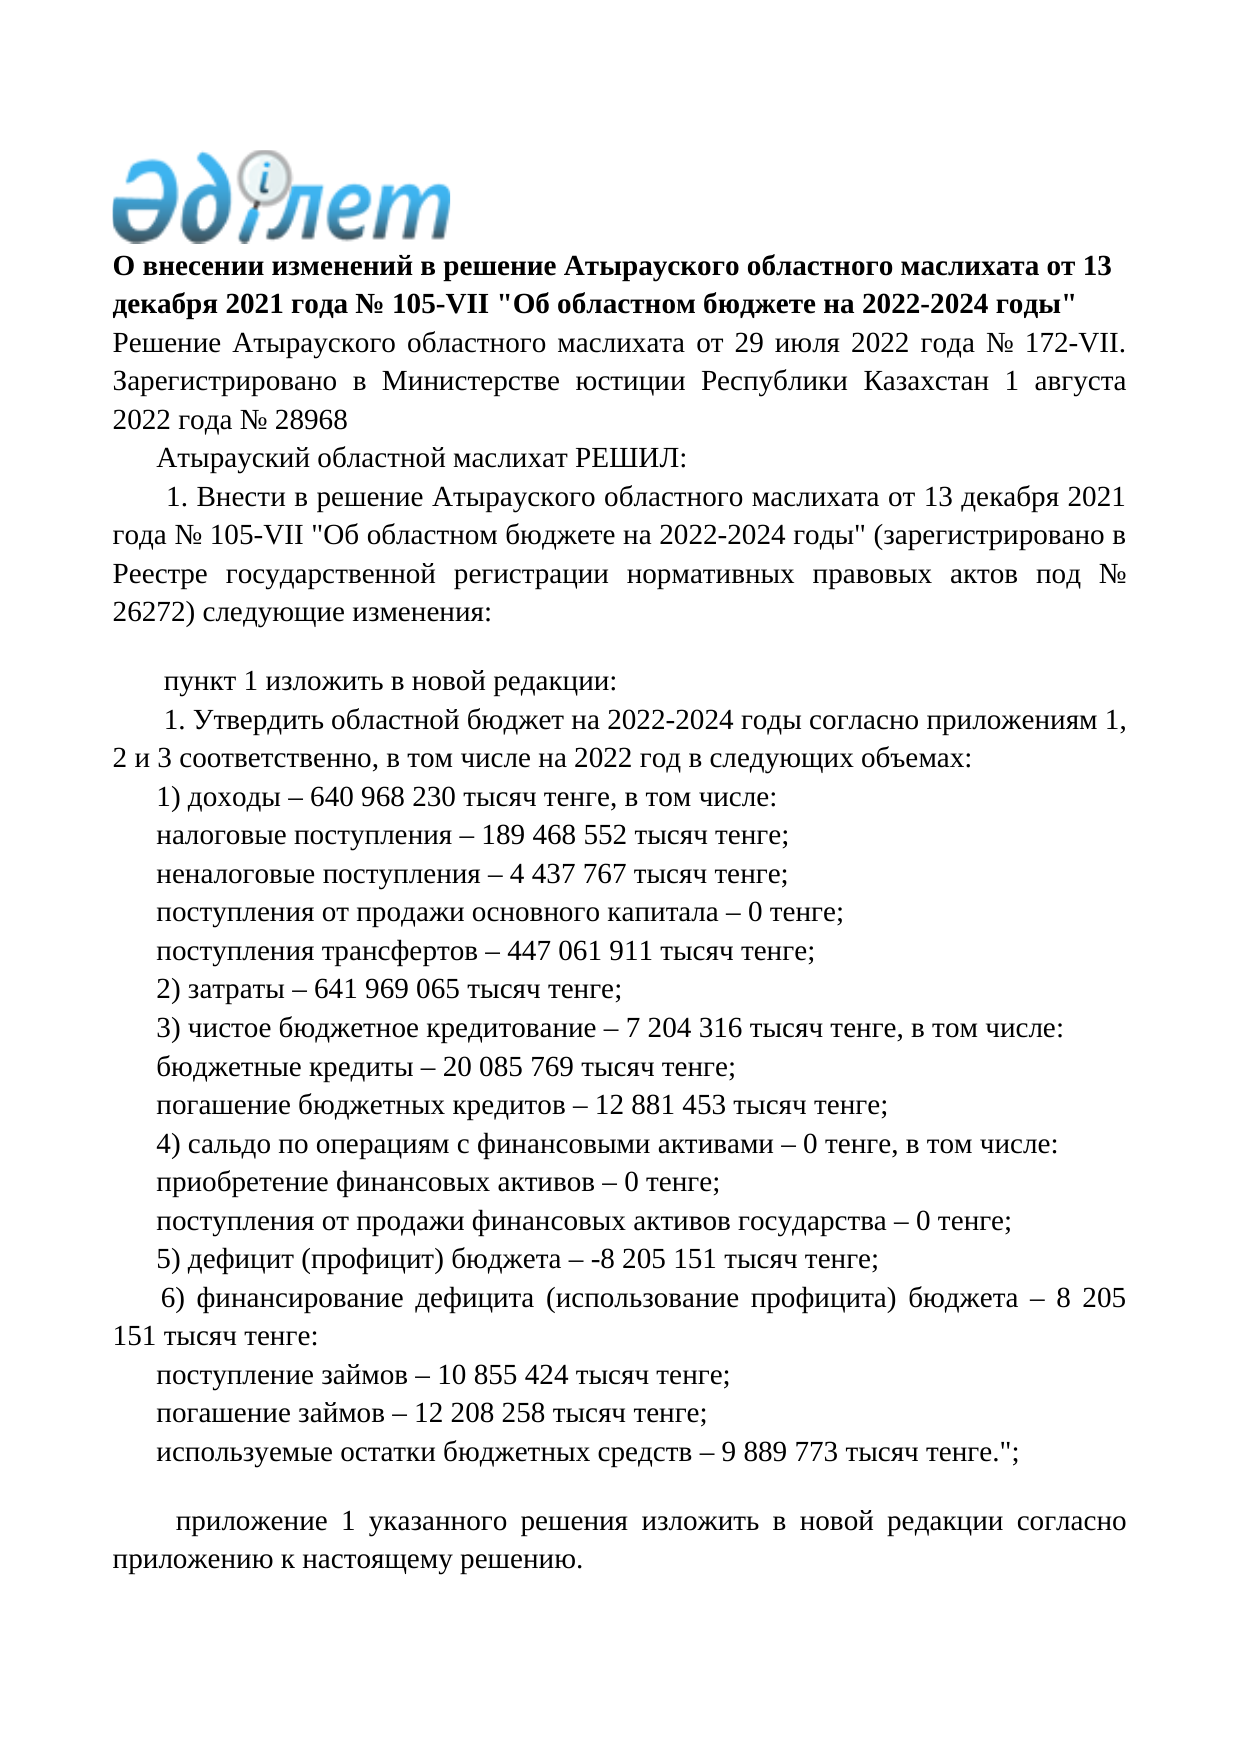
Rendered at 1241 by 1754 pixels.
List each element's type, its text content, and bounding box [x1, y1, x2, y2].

text неналоговые поступления – 4 437 767 тысяч тенге; [112, 856, 1128, 889]
text 1) доходы – 640 968 230 тысяч тенге, в том числе: [112, 779, 1128, 812]
text 5) дефицит (профицит) бюджета – -8 205 151 тысяч тенге; [112, 1241, 1128, 1275]
text 2) затраты – 641 969 065 тысяч тенге; [112, 972, 1128, 1005]
text приобретение финансовых активов – 0 тенге; [112, 1164, 1128, 1198]
text Решение Атырауского областного маслихата от 29 июля 2022 года № 172-VII. Зарегистрировано в Министерстве юстиции Республики Казахстан 1 августа 2022 года № 28968 [112, 325, 1128, 435]
text 6) финансирование дефицита (использование профицита) бюджета – 8 205 151 тысяч тенге: [112, 1280, 1128, 1352]
text О внесении изменений в решение Атырауского областного маслихата от 13 декабря 2021 года № 105-VІІ "Об областном бюджете на 2022-2024 годы" [112, 248, 1128, 320]
text 3) чистое бюджетное кредитование – 7 204 316 тысяч тенге, в том числе: [112, 1010, 1128, 1044]
text поступления от продажи финансовых активов государства – 0 тенге; [112, 1203, 1128, 1236]
text 1. Утвердить областной бюджет на 2022-2024 годы согласно приложениям 1, 2 и 3 соответственно, в том числе на 2022 год в следующих объемах: [112, 702, 1128, 774]
picture [112, 150, 451, 244]
text поступление займов – 10 855 424 тысяч тенге; [112, 1357, 1128, 1391]
text налоговые поступления – 189 468 552 тысяч тенге; [112, 817, 1128, 851]
text 4) сальдо по операциям с финансовыми активами – 0 тенге, в том числе: [112, 1126, 1128, 1159]
text поступления от продажи основного капитала – 0 тенге; [112, 894, 1128, 928]
text 1. Внести в решение Атырауского областного маслихата от 13 декабря 2021 года № 105-VІІ "Об областном бюджете на 2022-2024 годы" (зарегистрировано в Реестре государственной регистрации нормативных правовых актов под № 26272) следующие изменения: [112, 479, 1128, 628]
text пункт 1 изложить в новой редакции: [112, 663, 1128, 697]
text поступления трансфертов – 447 061 911 тысяч тенге; [112, 933, 1128, 967]
text используемые остатки бюджетных средств – 9 889 773 тысяч тенге."; [112, 1434, 1128, 1468]
text приложение 1 указанного решения изложить в новой редакции согласно приложению к настоящему решению. [112, 1503, 1128, 1575]
text погашение бюджетных кредитов – 12 881 453 тысяч тенге; [112, 1087, 1128, 1121]
text бюджетные кредиты – 20 085 769 тысяч тенге; [112, 1049, 1128, 1082]
text погашение займов – 12 208 258 тысяч тенге; [112, 1396, 1128, 1429]
text Атырауский областной маслихат РЕШИЛ: [112, 440, 1128, 474]
